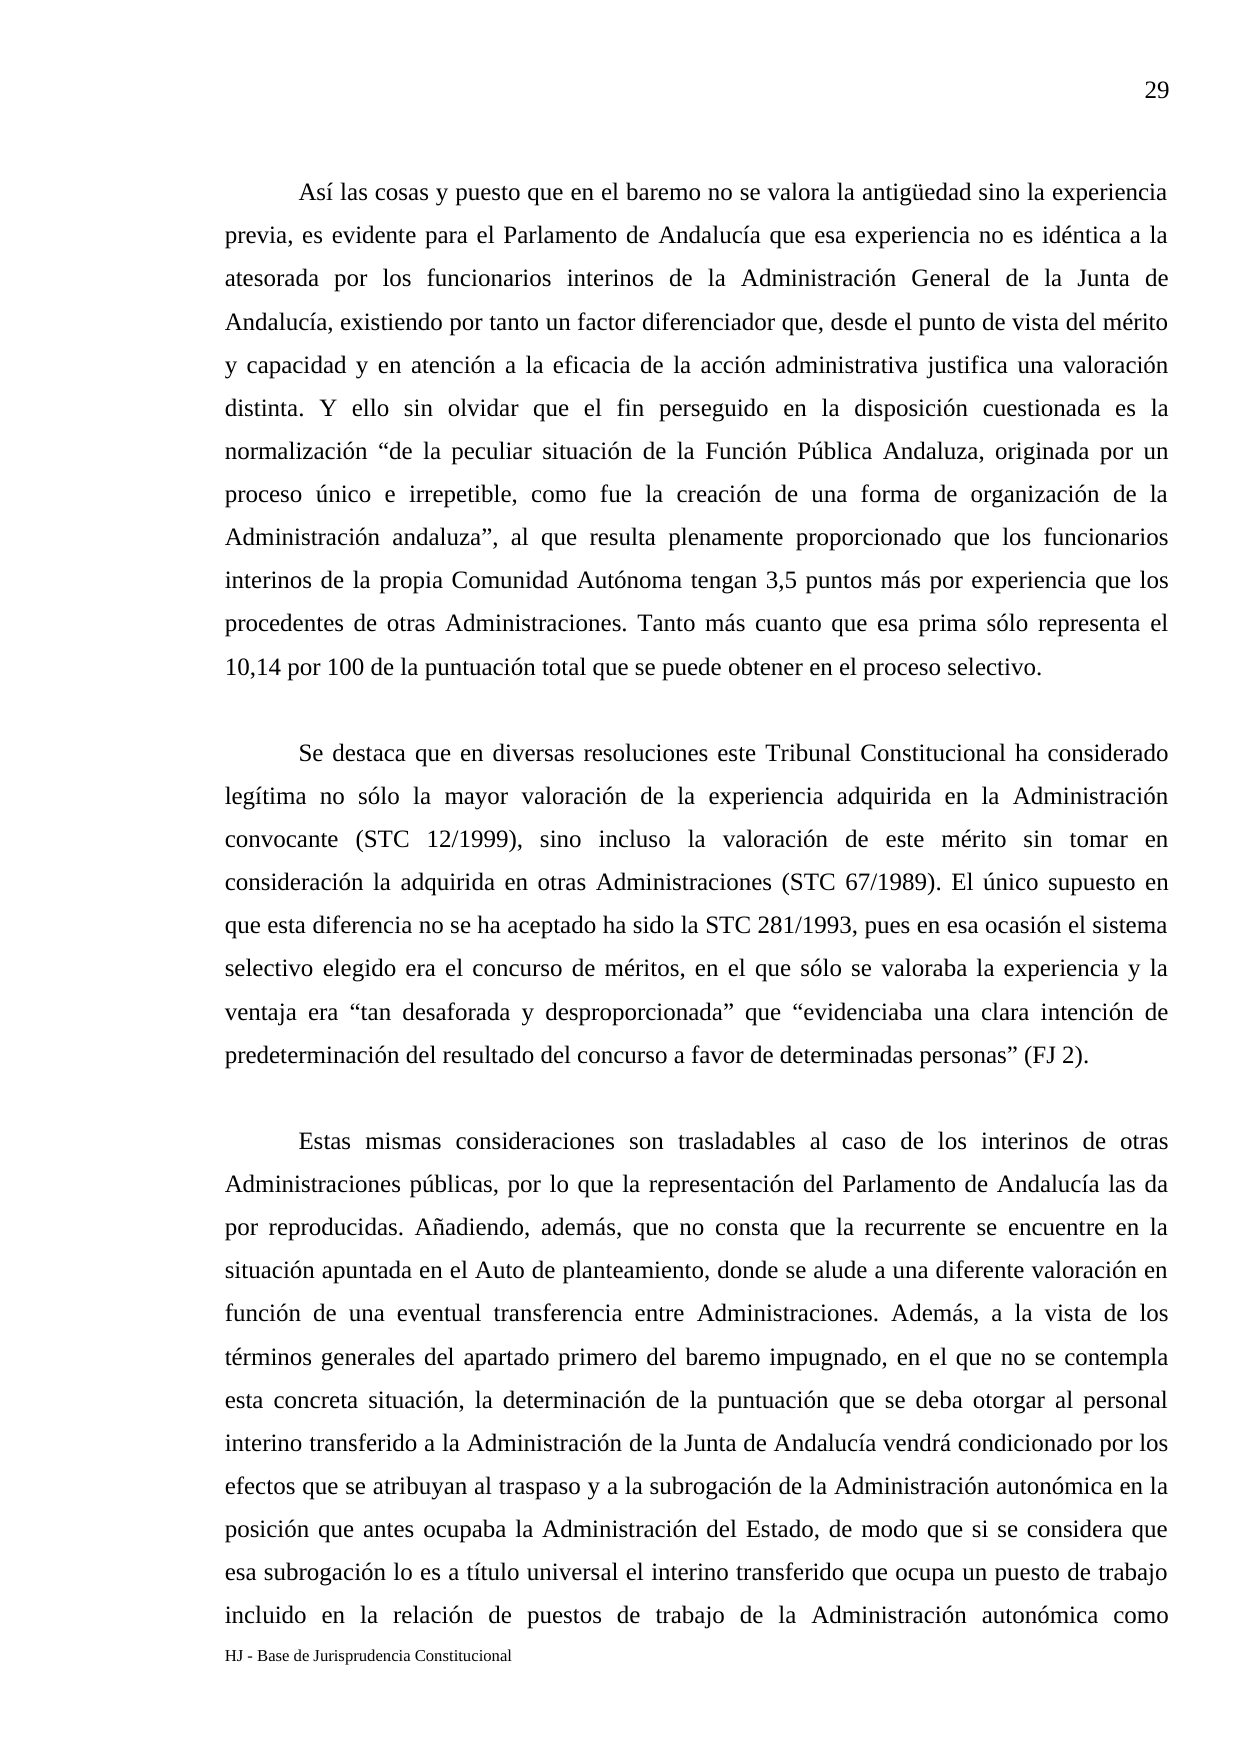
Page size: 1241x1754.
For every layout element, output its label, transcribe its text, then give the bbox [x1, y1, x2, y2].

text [224, 1126, 1169, 1629]
text Así las cosas y puesto que en el baremo no se valora la antigüedad sino la experiencia previa, es evidente para el Parlamento de Andalucía que esa experiencia no es idéntica a la atesorada por los funcionarios interinos de la Administración General de la Junta de Andalucía, existiendo por tanto un factor diferenciador que, desde el punto de vista del mérito y capacidad y en atención a la eficacia de la acción administrativa justifica una valoración distinta. Y ello sin olvidar que el fin perseguido en la disposición cuestionada es la normalización “de la peculiar situación de la Función Pública Andaluza, originada por un proceso único e irrepetible, como fue la creación de una forma de organización de la Administración andaluza”, al que resulta plenamente proporcionado que los funcionarios interinos de la propia Comunidad Autónoma tengan 3,5 puntos más por experiencia que los procedentes de otras Administraciones. Tanto más cuanto que esa prima sólo representa el 10,14 por 100 de la puntuación total que se puede obtener en el proceso selectivo. [224, 177, 1169, 680]
text Se destaca que en diversas resoluciones este Tribunal Constitucional ha considerado legítima no sólo la mayor valoración de la experiencia adquirida en la Administración convocante (STC 12/1999), sino incluso la valoración de este mérito sin tomar en consideración la adquirida en otras Administraciones (STC 67/1989). El único supuesto en que esta diferencia no se ha aceptado ha sido la STC 281/1993, pues en esa ocasión el sistema selectivo elegido era el concurso de méritos, en el que sólo se valoraba la experiencia y la ventaja era “tan desaforada y desproporcionada” que “evidenciaba una clara intención de predeterminación del resultado del concurso a favor de determinadas personas” (FJ 2). [224, 738, 1169, 1068]
